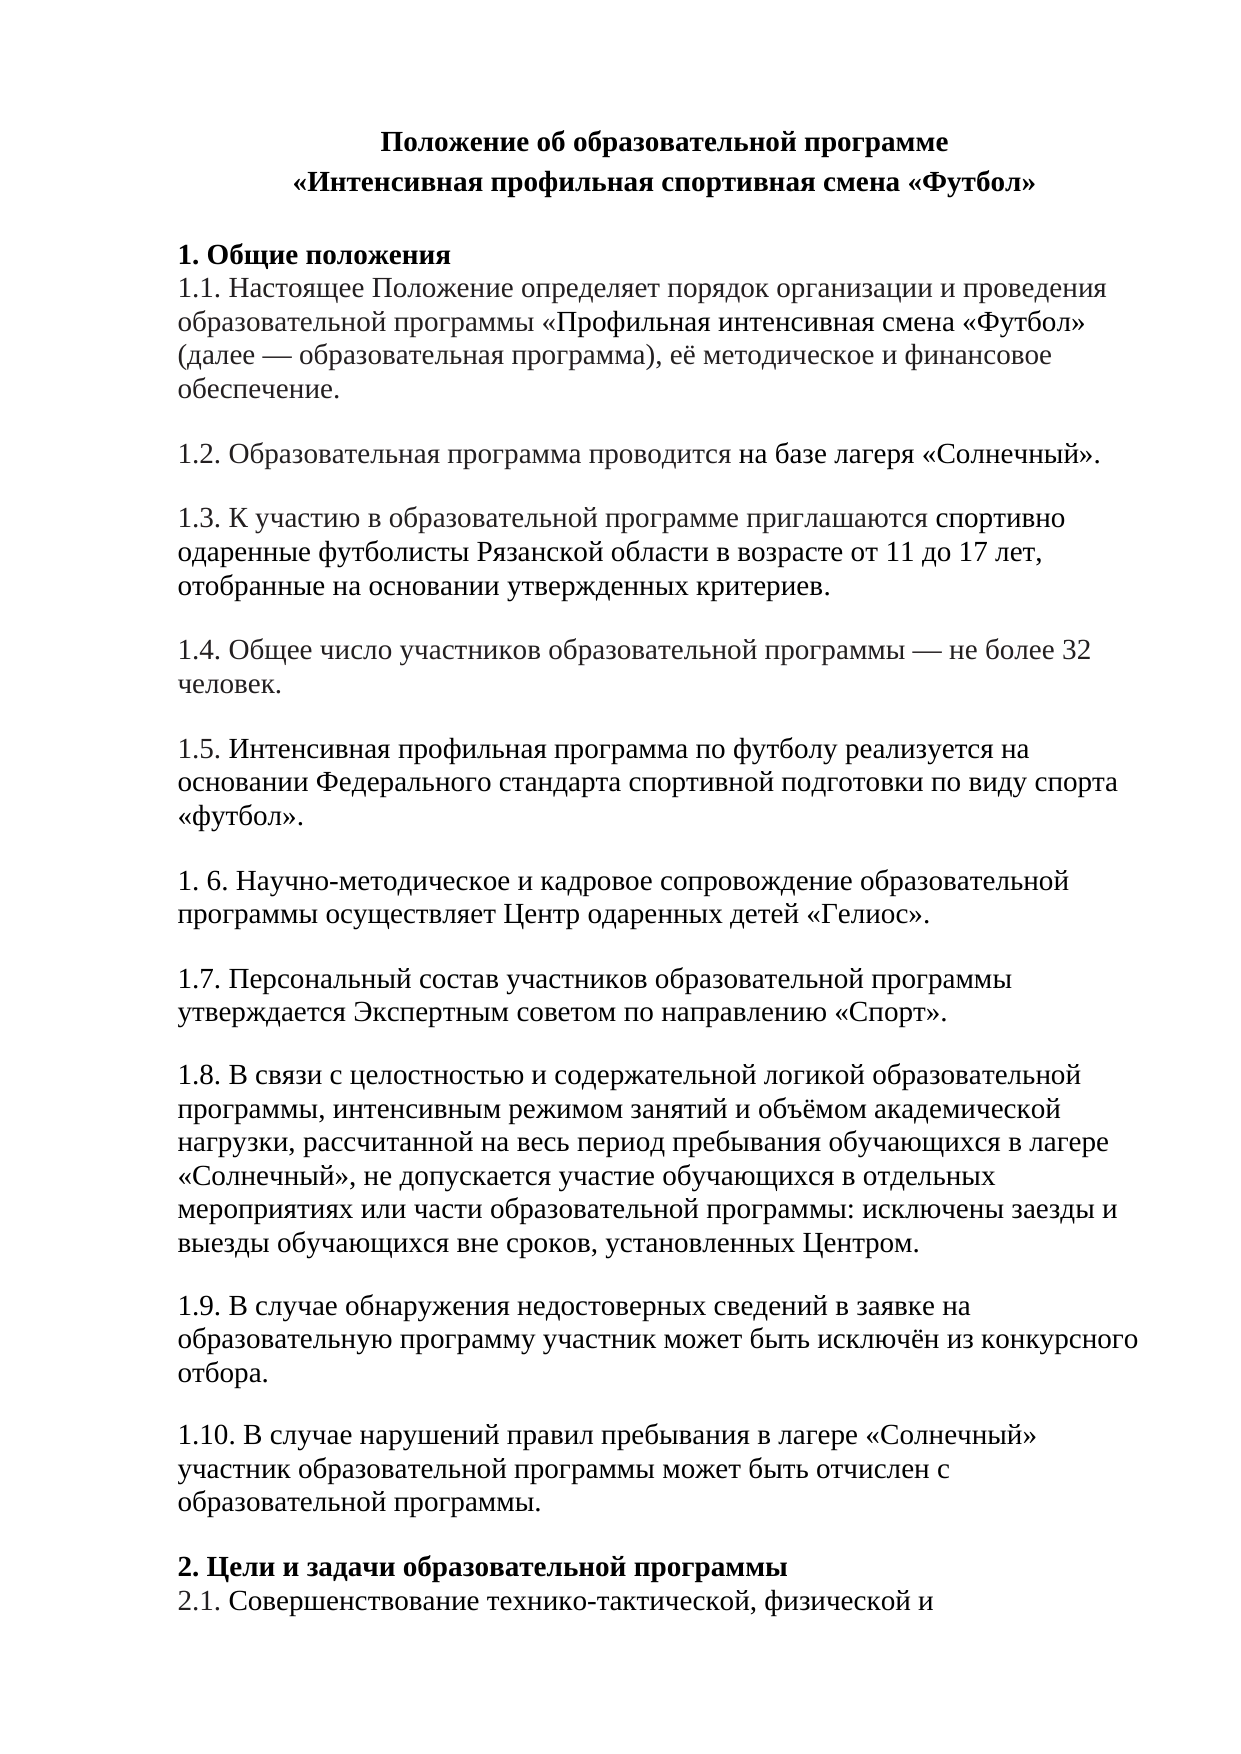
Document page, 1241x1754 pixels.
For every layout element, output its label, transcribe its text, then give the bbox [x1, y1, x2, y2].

text 1.10. В случае нарушений правил пребывания в лагере «Солнечный» участник образовательной программы может быть отчислен с образовательной программы. [177, 1417, 1152, 1518]
text 1.5. Интенсивная профильная программа по футболу реализуется на основании Федерального стандарта спортивной подготовки по виду спорта «футбол». [177, 731, 1152, 831]
text 1.3. К участию в образовательной программе приглашаются спортивно одаренные футболисты Рязанской области в возрасте от 11 до 17 лет, отобранные на основании утвержденных критериев. [177, 501, 1152, 601]
text 1.4. Общее число участников образовательной программы — не более 32 человек. [177, 632, 1152, 699]
text Положение об образовательной программе [177, 118, 1152, 158]
text 1.7. Персональный состав участников образовательной программы утверждается Экспертным советом по направлению «Спорт». [177, 961, 1152, 1028]
text 1.2. Образовательная программа проводится на базе лагеря «Солнечный». [177, 436, 1152, 469]
text 1.9. В случае обнаружения недостоверных сведений в заявке на образовательную программу участник может быть исключён из конкурсного отбора. [177, 1288, 1152, 1388]
text 1. 6. Научно-методическое и кадровое сопровождение образовательной программы осуществляет Центр одаренных детей «Гелиос». [177, 863, 1152, 930]
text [177, 1549, 1152, 1616]
text 1. Общие положения 1.1. Настоящее Положение определяет порядок организации и проведения образовательной программы «Профильная интенсивная смена «Футбол» (далее — образовательная программа), её методическое и финансовое обеспечение. [177, 237, 1152, 404]
text «Интенсивная профильная спортивная смена «Футбол» [177, 158, 1152, 197]
text 1.8. В связи с целостностью и содержательной логикой образовательной программы, интенсивным режимом занятий и объёмом академической нагрузки, рассчитанной на весь период пребывания обучающихся в лагере «Солнечный», не допускается участие обучающихся в отдельных мероприятиях или части образовательной программы: исключены заезды и выезды обучающихся вне сроков, установленных Центром. [177, 1057, 1152, 1258]
